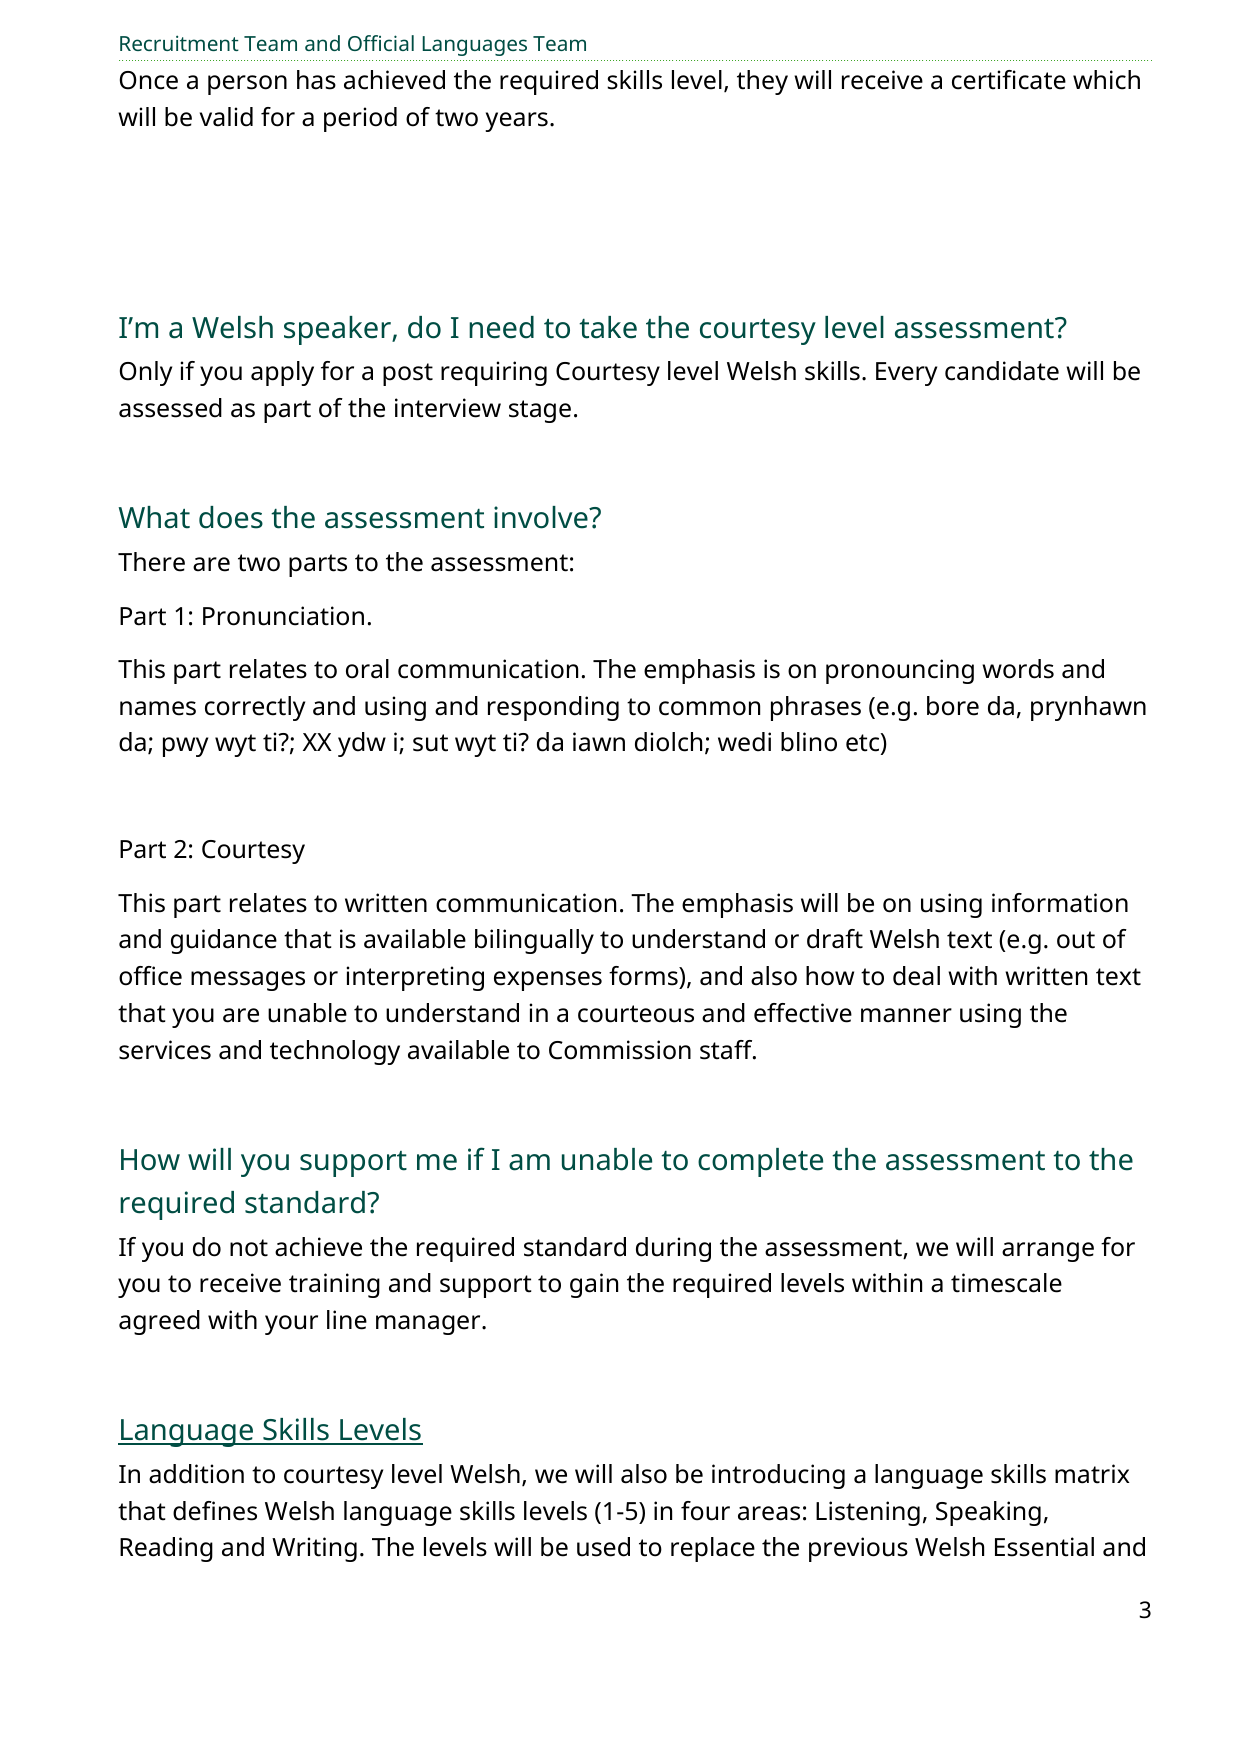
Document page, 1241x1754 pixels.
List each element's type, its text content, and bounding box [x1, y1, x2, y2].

text Part 1: Pronunciation. [118, 598, 1152, 632]
text Only if you apply for a post requiring Courtesy level Welsh skills. Every candidate will be assessed as part of the interview stage. [118, 354, 1152, 425]
subtitle What does the assessment involve? [118, 498, 1152, 537]
text This part relates to written communication. The emphasis will be on using information and guidance that is available bilingually to understand or draft Welsh text (e.g. out of office messages or interpreting expenses forms), and also how to deal with written text that you are unable to understand in a courteous and effective manner using the services and technology available to Commission staff. [118, 885, 1152, 1067]
subtitle I’m a Welsh speaker, do I need to take the courtesy level assessment? [118, 307, 1152, 347]
subtitle How will you support me if I am unable to complete the assessment to the required standard? [118, 1139, 1152, 1222]
text This part relates to oral communication. The emphasis is on pronouncing words and names correctly and using and responding to common phrases (e.g. bore da, prynhawn da; pwy wyt ti?; XX ydw i; sut wyt ti? da iawn diolch; wedi blino etc) [118, 652, 1152, 759]
text Part 2: Courtesy [118, 832, 1152, 866]
subtitle Language Skills Levels [118, 1409, 1152, 1449]
text There are two parts to the assessment: [118, 545, 1152, 579]
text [118, 63, 1152, 134]
text If you do not achieve the required standard during the assessment, we will arrange for you to receive training and support to gain the required levels within a timescale agreed with your line manager. [118, 1229, 1152, 1337]
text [118, 1457, 1152, 1564]
